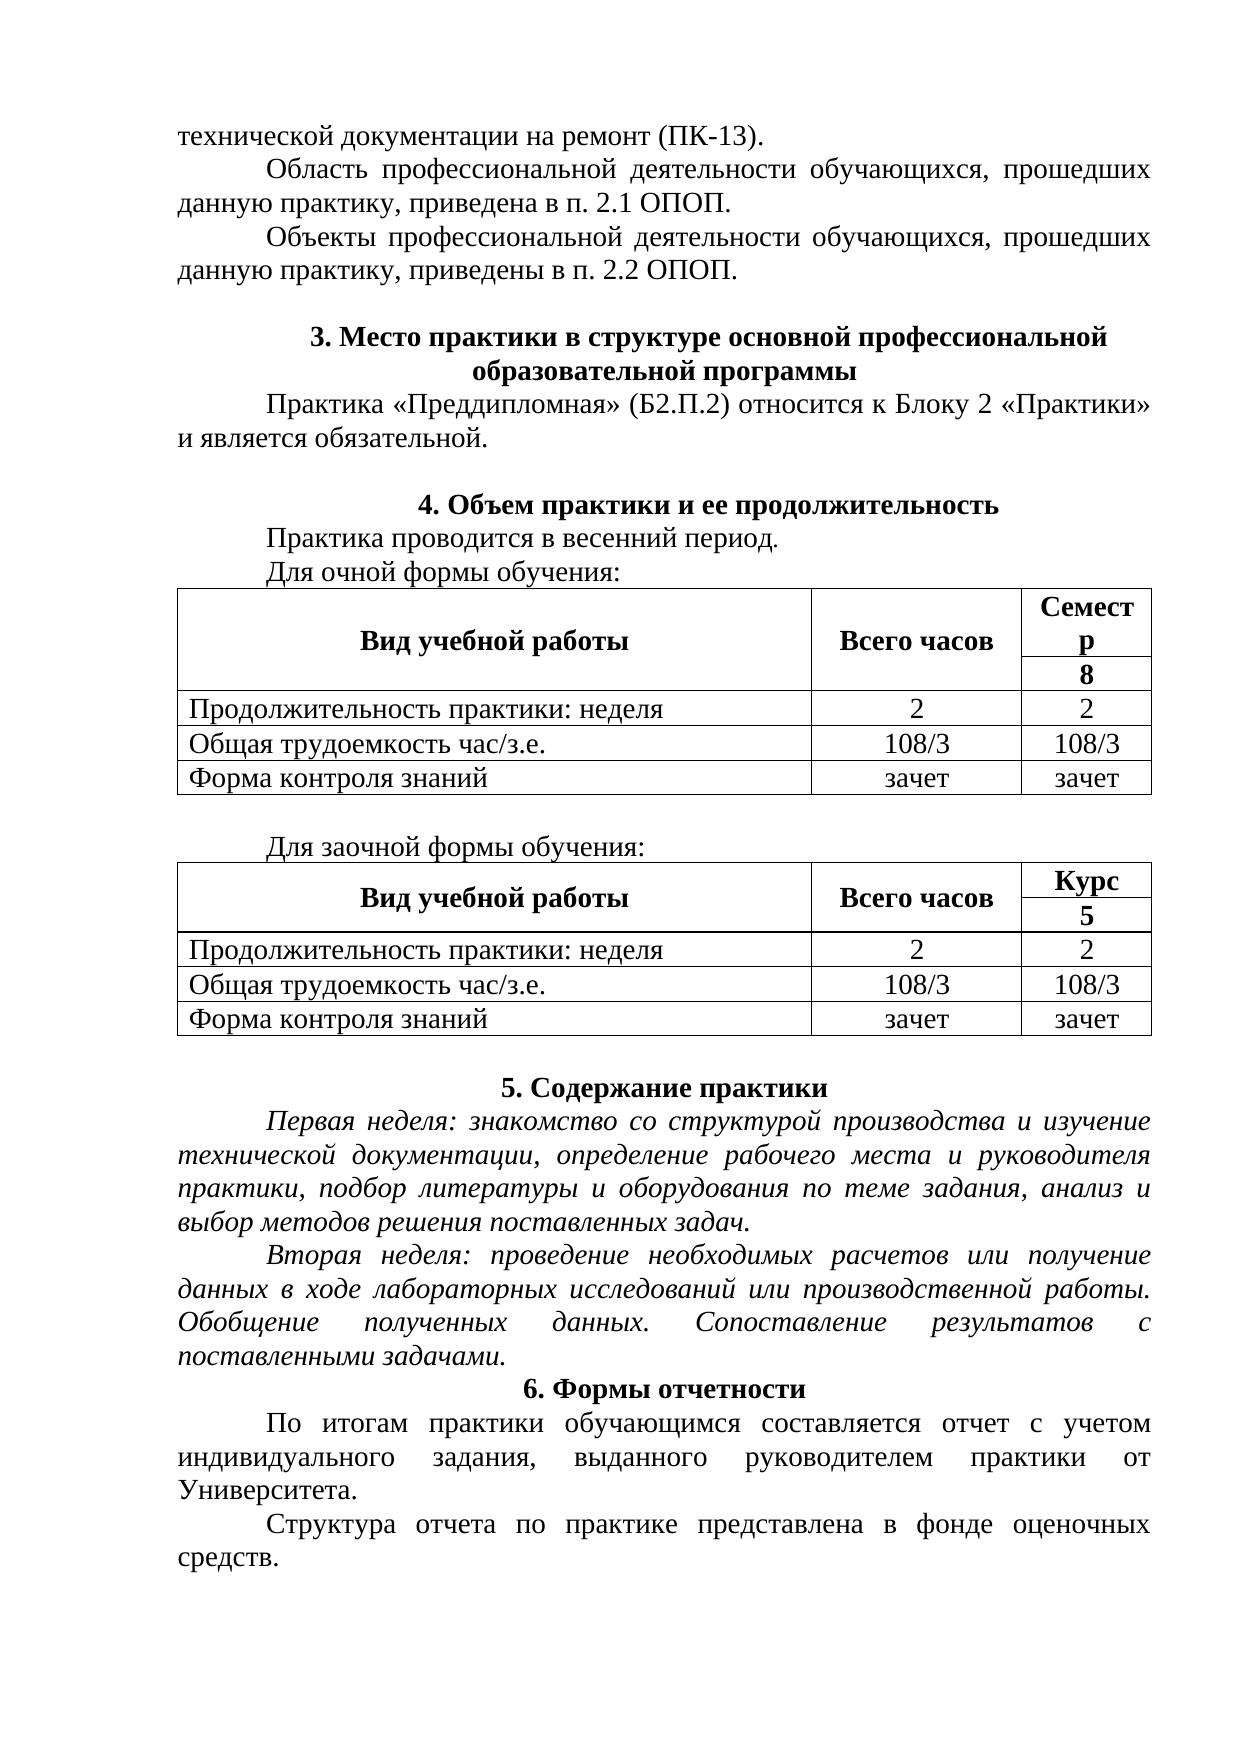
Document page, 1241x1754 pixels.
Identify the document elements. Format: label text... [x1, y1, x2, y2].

text Для очной формы обучения: [177, 554, 1152, 588]
table_cell 2 [812, 933, 1021, 966]
text Практика проводится в весенний период. [177, 521, 1152, 554]
table_cell 8 [1022, 657, 1151, 690]
text Практика «Преддипломная» (Б2.П.2) относится к Блоку 2 «Практики» и является обязательной. [177, 386, 1152, 453]
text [177, 118, 1152, 152]
table_header Всего часов [812, 589, 1021, 690]
table_header Вид учебной работы [178, 589, 811, 690]
text Первая неделя: знакомство со структурой производства и изучение технической документации, определение рабочего места и руководителя практики, подбор литературы и оборудования по теме задания, анализ и выбор методов решения поставленных задач. [177, 1103, 1152, 1237]
table_cell зачет [1022, 1002, 1151, 1035]
table_cell зачет [812, 1002, 1021, 1035]
text По итогам практики обучающимся составляется отчет с учетом индивидуального задания, выданного руководителем практики от Университета. [177, 1405, 1152, 1506]
text Вторая неделя: проведение необходимых расчетов или получение данных в ходе лабораторных исследований или производственной работы. Обобщение полученных данных. Сопоставление результатов с поставленными задачами. [177, 1237, 1152, 1372]
text 4. Объем практики и ее продолжительность [177, 487, 1152, 521]
text Для заочной формы обучения: [177, 829, 1152, 862]
table_cell зачет [812, 761, 1021, 794]
table_cell Форма контроля знаний [178, 761, 811, 794]
table_cell 108/3 [812, 967, 1021, 1001]
table_cell 108/3 [812, 726, 1021, 759]
table_cell 2 [1022, 933, 1151, 966]
table_cell 108/3 [1022, 726, 1151, 759]
text Область профессиональной деятельности обучающихся, прошедших данную практику, приведена в п. 2.1 ОПОП. [177, 152, 1152, 219]
table_cell Общая трудоемкость час/з.е. [178, 726, 811, 759]
text 6. Формы отчетности [177, 1372, 1152, 1405]
table_cell 2 [812, 691, 1021, 725]
table_cell Продолжительность практики: неделя [178, 691, 811, 725]
text Объекты профессиональной деятельности обучающихся, прошедших данную практику, приведены в п. 2.2 ОПОП. [177, 219, 1152, 286]
table_cell зачет [1022, 761, 1151, 794]
table_header Семестр [1022, 589, 1151, 656]
table_header Курс [1022, 863, 1151, 897]
table_cell Общая трудоемкость час/з.е. [178, 967, 811, 1001]
table_header Вид учебной работы [178, 863, 811, 931]
text 5. Содержание практики [177, 1070, 1152, 1103]
table_cell 108/3 [1022, 967, 1151, 1001]
table_cell Продолжительность практики: неделя [178, 933, 811, 966]
table_header Всего часов [812, 863, 1021, 931]
table_cell Форма контроля знаний [178, 1002, 811, 1035]
text Структура отчета по практике представлена в фонде оценочных средств. [177, 1506, 1152, 1573]
text 3. Место практики в структуре основной профессиональной образовательной программы [177, 319, 1152, 386]
table_cell 2 [1022, 691, 1151, 725]
table_cell 5 [1022, 898, 1151, 931]
